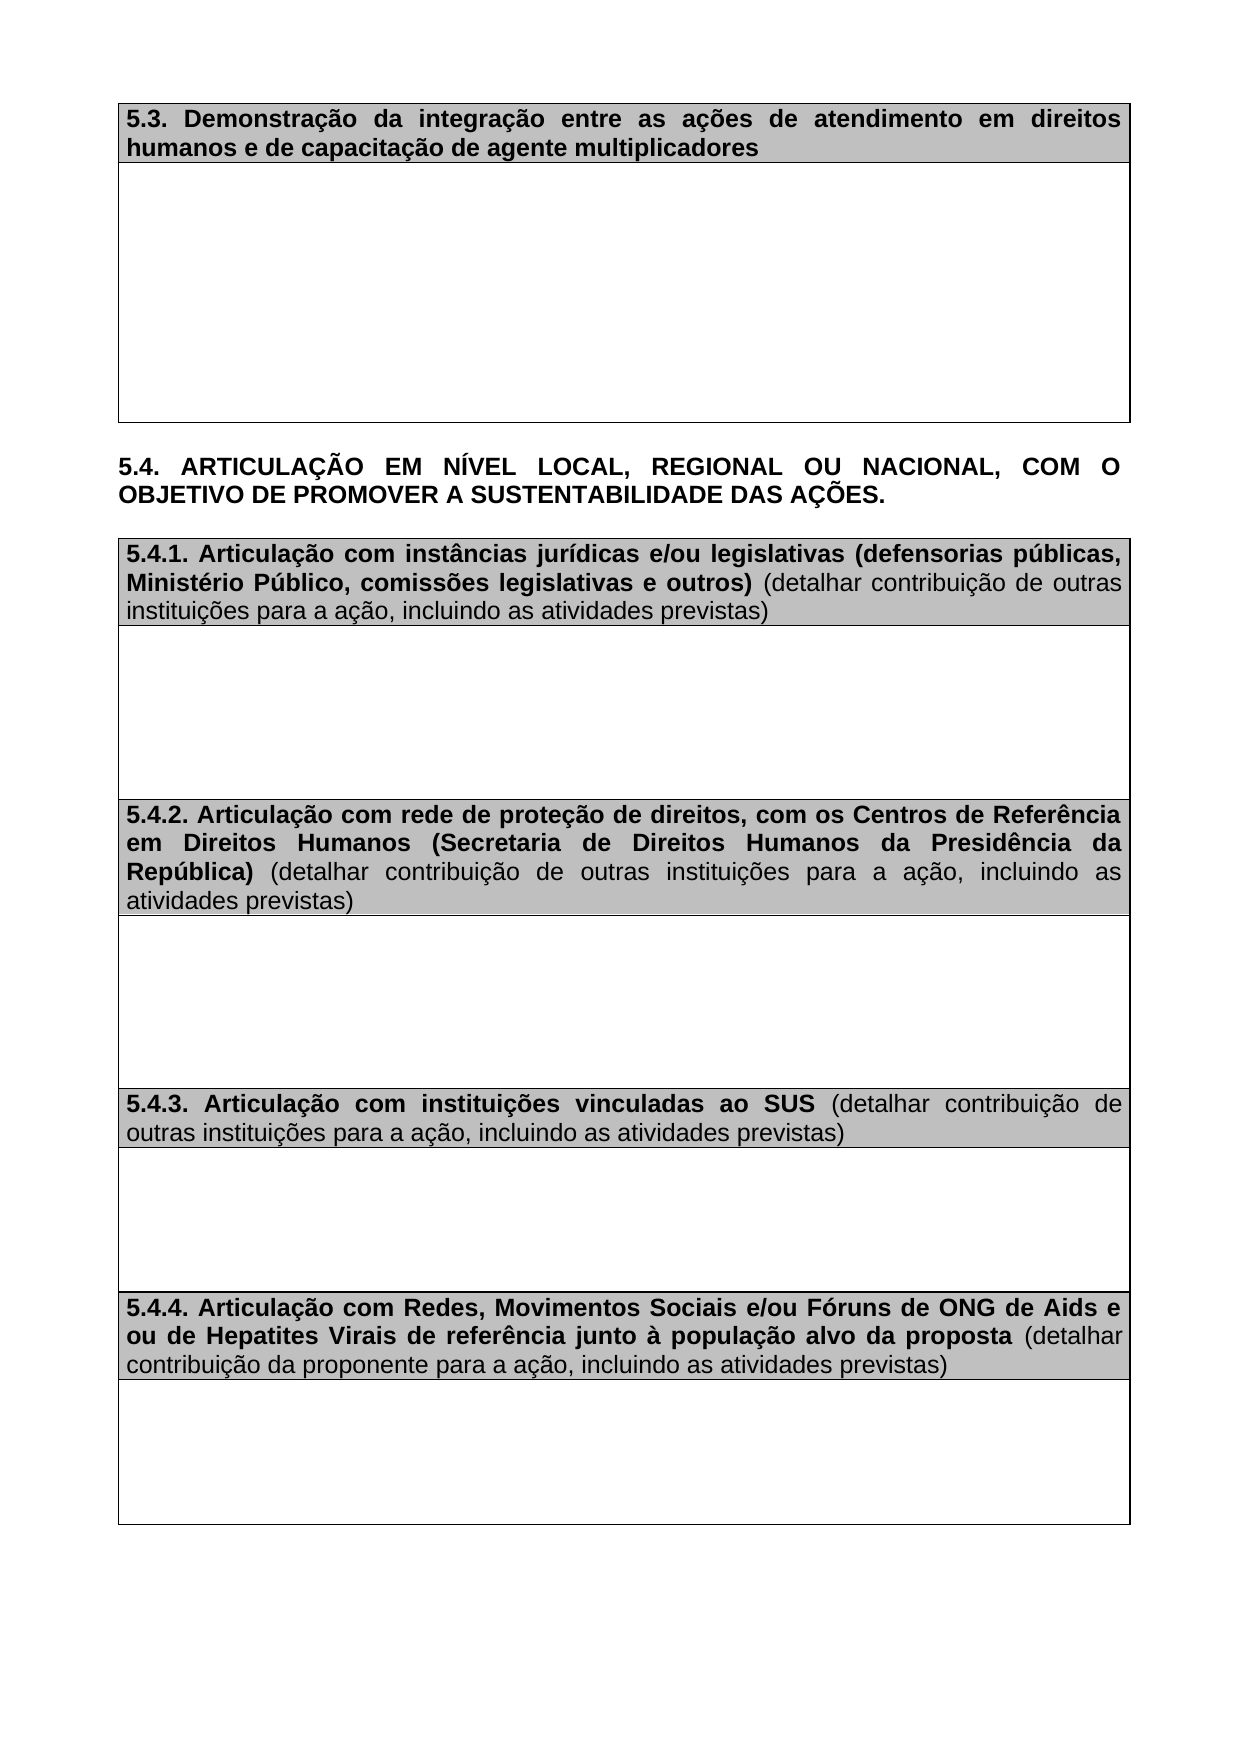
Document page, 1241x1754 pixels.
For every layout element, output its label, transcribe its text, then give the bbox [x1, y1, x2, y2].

table_cell 5.4.4. Articulação com Redes, Movimentos Sociais e/ou Fóruns de ONG de Aids e ou de Hepatites Virais de referência junto à população alvo da proposta (detalhar contribuição da proponente para a ação, incluindo as atividades previstas) [119, 1293, 1129, 1379]
table_header 5.3. Demonstração da integração entre as ações de atendimento em direitos humanos e de capacitação de agente multiplicadores [119, 104, 1129, 162]
table_cell 5.4.3. Articulação com instituições vinculadas ao SUS (detalhar contribuição de outras instituições para a ação, incluindo as atividades previstas) [119, 1089, 1129, 1147]
table_cell [119, 916, 1129, 1088]
table_cell [119, 163, 1129, 422]
table_cell [119, 1380, 1129, 1523]
table_cell [119, 1148, 1129, 1291]
text 5.4. ARTICULAÇÃO EM NÍVEL LOCAL, REGIONAL OU NACIONAL, COM O OBJETIVO DE PROMOVER A SUSTENTABILIDADE DAS AÇÕES. [118, 451, 1122, 509]
table_header 5.4.1. Articulação com instâncias jurídicas e/ou legislativas (defensorias públicas, Ministério Público, comissões legislativas e outros) (detalhar contribuição de outras instituições para a ação, incluindo as atividades previstas) [119, 539, 1129, 625]
table_cell [119, 626, 1129, 798]
table_cell 5.4.2. Articulação com rede de proteção de direitos, com os Centros de Referência em Direitos Humanos (Secretaria de Direitos Humanos da Presidência da República) (detalhar contribuição de outras instituições para a ação, incluindo as atividades previstas) [119, 800, 1129, 914]
